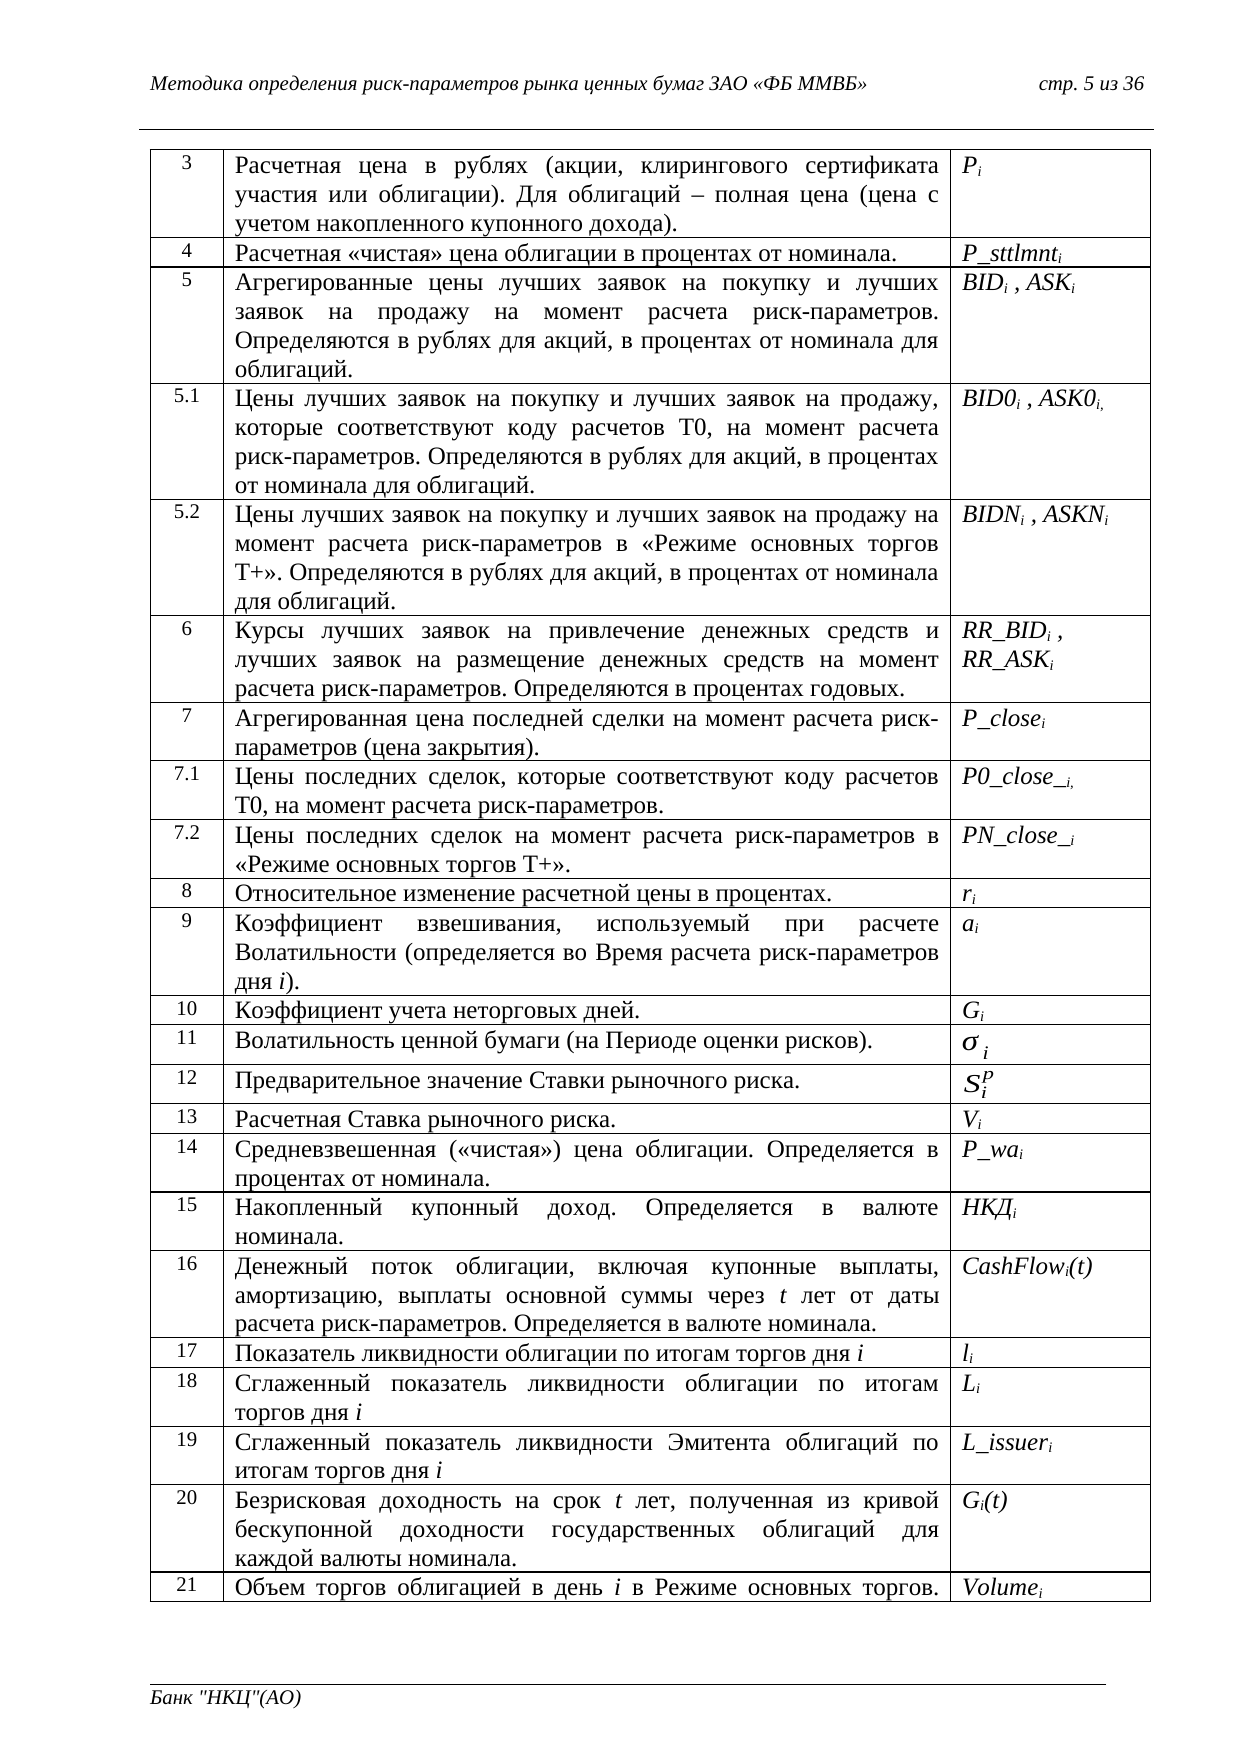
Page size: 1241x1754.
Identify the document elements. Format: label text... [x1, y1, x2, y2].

table_cell P_closei [951, 703, 1150, 760]
table_cell [951, 1025, 1150, 1064]
table_cell 7.1 [151, 761, 223, 819]
table_cell Накопленный купонный доход. Определяется в валюте номинала. [224, 1193, 950, 1250]
table_cell 21 [151, 1573, 223, 1601]
table_cell Vi [951, 1104, 1150, 1133]
table_cell Средневзвешенная («чистая») цена облигации. Определяется в процентах от номинала. [224, 1134, 950, 1191]
table_cell 14 [151, 1134, 223, 1191]
table_cell Цены лучших заявок на покупку и лучших заявок на продажу на момент расчета риск-параметров в «Режиме основных торгов Т+». Определяются в рублях для акций, в процентах от номинала для облигаций. [224, 500, 950, 614]
table_cell 20 [151, 1485, 223, 1571]
table_cell RR_BIDi , RR_ASKi [951, 616, 1150, 702]
table_cell 5.2 [151, 500, 223, 614]
table_cell 16 [151, 1251, 223, 1337]
table_cell 15 [151, 1193, 223, 1250]
table_cell Волатильность ценной бумаги (на Периоде оценки рисков). [224, 1025, 950, 1064]
table_cell BID0i , ASK0i, [951, 384, 1150, 498]
table_cell 6 [151, 616, 223, 702]
table_cell 13 [151, 1104, 223, 1133]
table_cell BIDi , ASKi [951, 268, 1150, 382]
table_cell Volumei [951, 1573, 1150, 1601]
table_cell 9 [151, 908, 223, 994]
table_cell Сглаженный показатель ликвидности облигации по итогам торгов дня i [224, 1368, 950, 1426]
table_cell L_issueri [951, 1427, 1150, 1484]
table_cell Li [951, 1368, 1150, 1426]
table_cell Расчетная цена в рублях (акции, клирингового сертификата участия или облигации). Для облигаций – полная цена (цена с учетом накопленного купонного дохода). [224, 150, 950, 237]
table_cell Расчетная Ставка рыночного риска. [224, 1104, 950, 1133]
table_cell Цены лучших заявок на покупку и лучших заявок на продажу, которые соответствуют коду расчетов Т0, на момент расчета риск-параметров. Определяются в рублях для акций, в процентах от номинала для облигаций. [224, 384, 950, 498]
table_cell Коэффициент учета неторговых дней. [224, 996, 950, 1024]
table_cell 4 [151, 238, 223, 266]
table_cell НКДi [951, 1193, 1150, 1250]
table_cell 12 [151, 1065, 223, 1103]
table_cell 5 [151, 268, 223, 382]
table_cell Курсы лучших заявок на привлечение денежных средств и лучших заявок на размещение денежных средств на момент расчета риск-параметров. Определяются в процентах годовых. [224, 616, 950, 702]
table_cell PN_close_i [951, 820, 1150, 877]
table_cell li [951, 1338, 1150, 1367]
table_cell 18 [151, 1368, 223, 1426]
table_cell ai [951, 908, 1150, 994]
table_cell BIDNi , ASKNi [951, 500, 1150, 614]
table_cell ri [951, 879, 1150, 907]
table_cell [951, 1065, 1150, 1103]
table_cell 3 [151, 150, 223, 237]
table_cell Цены последних сделок на момент расчета риск-параметров в «Режиме основных торгов Т+». [224, 820, 950, 877]
table_cell 11 [151, 1025, 223, 1064]
table_cell Gi [951, 996, 1150, 1024]
table_cell Коэффициент взвешивания, используемый при расчете Волатильности (определяется во Время расчета риск-параметров дня i). [224, 908, 950, 994]
table_cell Агрегированные цены лучших заявок на покупку и лучших заявок на продажу на момент расчета риск-параметров. Определяются в рублях для акций, в процентах от номинала для облигаций. [224, 268, 950, 382]
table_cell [224, 1573, 950, 1601]
table_cell Сглаженный показатель ликвидности Эмитента облигаций по итогам торгов дня i [224, 1427, 950, 1484]
table_cell 7 [151, 703, 223, 760]
table_cell Относительное изменение расчетной цены в процентах. [224, 879, 950, 907]
table_cell 5.1 [151, 384, 223, 498]
table_cell Расчетная «чистая» цена облигации в процентах от номинала. [224, 238, 950, 266]
table_cell CashFlowi(t) [951, 1251, 1150, 1337]
table_cell 8 [151, 879, 223, 907]
table_cell Gi(t) [951, 1485, 1150, 1571]
table_cell Предварительное значение Ставки рыночного риска. [224, 1065, 950, 1103]
table_cell 17 [151, 1338, 223, 1367]
table_cell Цены последних сделок, которые соответствуют коду расчетов Т0, на момент расчета риск-параметров. [224, 761, 950, 819]
table_cell Агрегированная цена последней сделки на момент расчета риск-параметров (цена закрытия). [224, 703, 950, 760]
table_cell P_sttlmnti [951, 238, 1150, 266]
table_cell Денежный поток облигации, включая купонные выплаты, амортизацию, выплаты основной суммы через t лет от даты расчета риск-параметров. Определяется в валюте номинала. [224, 1251, 950, 1337]
table_cell Безрисковая доходность на срок t лет, полученная из кривой бескупонной доходности государственных облигаций для каждой валюты номинала. [224, 1485, 950, 1571]
table_cell 10 [151, 996, 223, 1024]
table_cell P0_close_i, [951, 761, 1150, 819]
table_cell 19 [151, 1427, 223, 1484]
table_cell 7.2 [151, 820, 223, 877]
table_cell Pi [951, 150, 1150, 237]
table_cell Показатель ликвидности облигации по итогам торгов дня i [224, 1338, 950, 1367]
table_cell P_wai [951, 1134, 1150, 1191]
